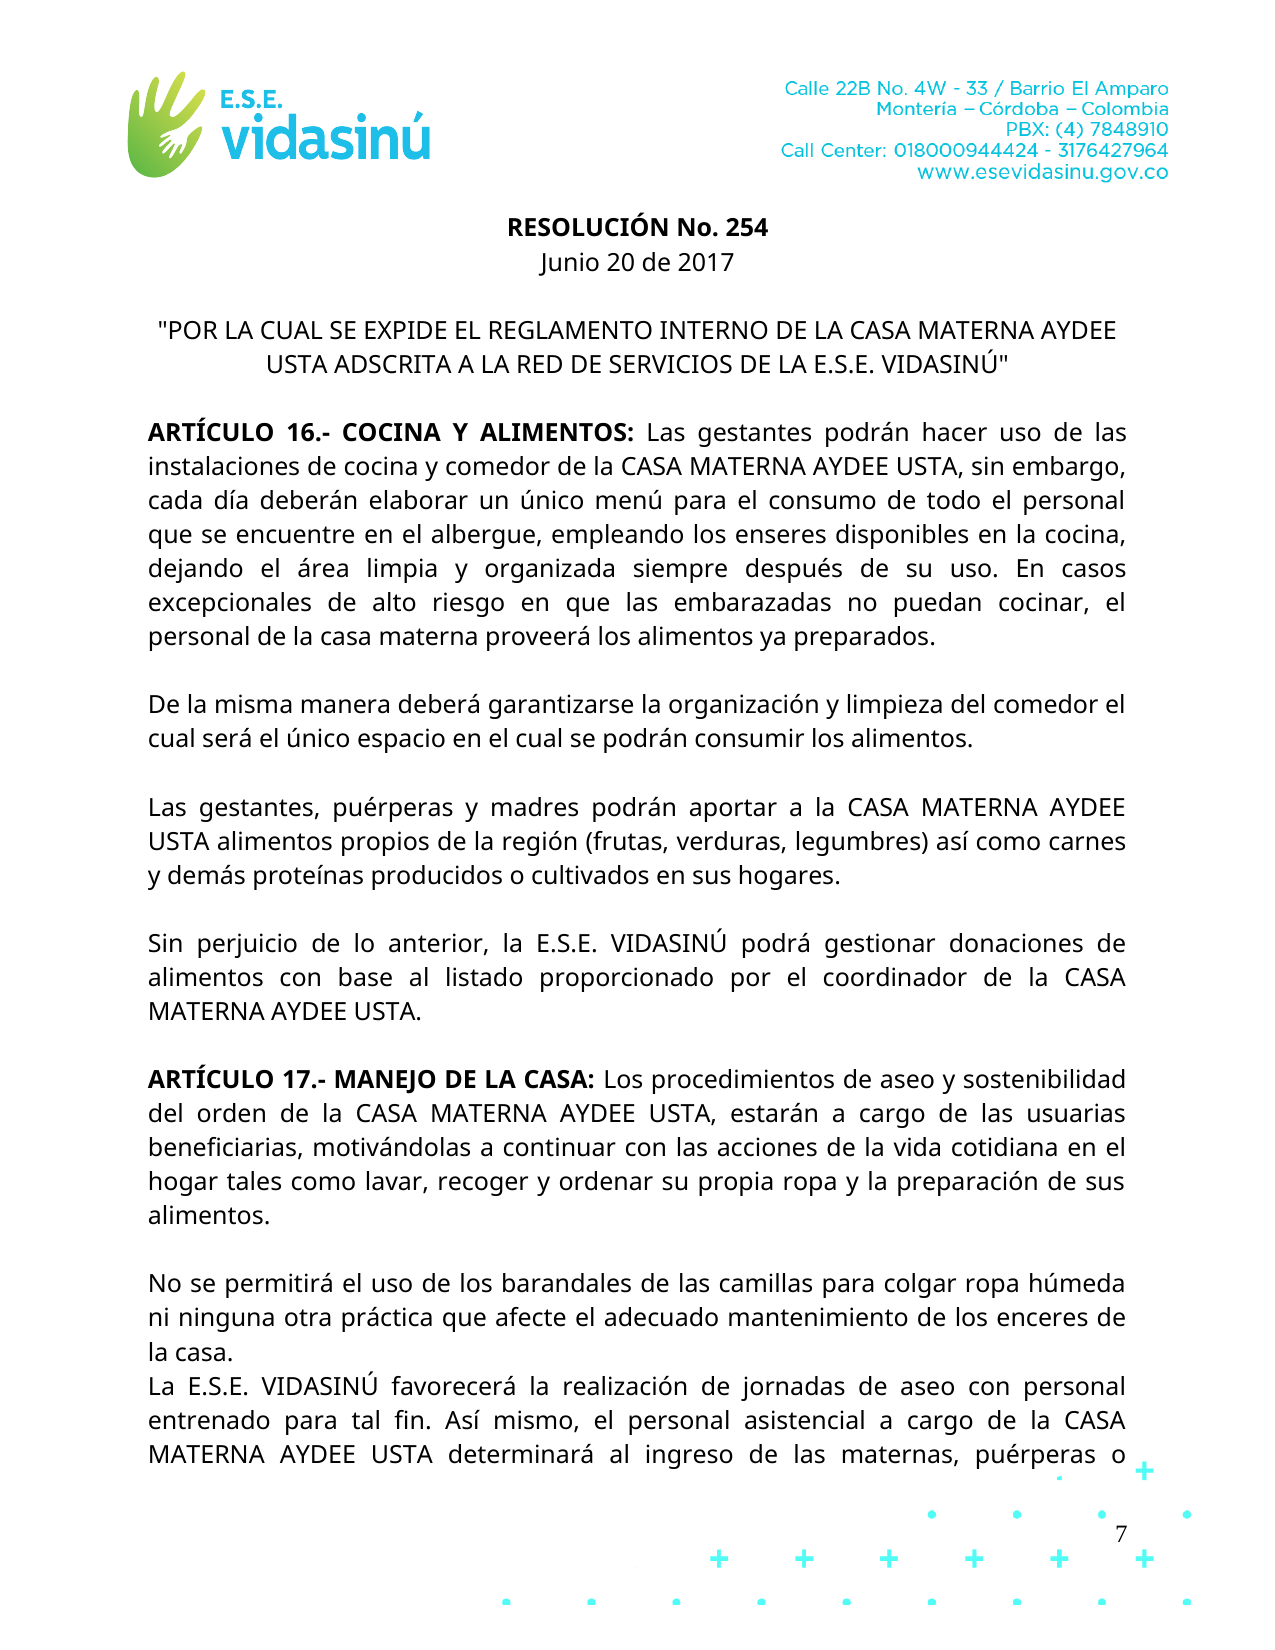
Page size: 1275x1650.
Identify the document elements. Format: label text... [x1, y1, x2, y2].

text De la misma manera deberá garantizarse la organización y limpieza del comedor el cual será el único espacio en el cual se podrán consumir los alimentos. [148, 687, 1127, 755]
text ARTÍCULO 17.- MANEJO DE LA CASA: Los procedimientos de aseo y sostenibilidad del orden de la CASA MATERNA AYDEE USTA, estarán a cargo de las usuarias beneficiarias, motivándolas a continuar con las acciones de la vida cotidiana en el hogar tales como lavar, recoger y ordenar su propia ropa y la preparación de sus alimentos. [148, 1062, 1127, 1232]
picture [95, 40, 467, 221]
text No se permitirá el uso de los barandales de las camillas para colgar ropa húmeda ni ninguna otra práctica que afecte el adecuado mantenimiento de los enceres de la casa. [148, 1266, 1127, 1368]
text ARTÍCULO 16.- COCINA Y ALIMENTOS: Las gestantes podrán hacer uso de las instalaciones de cocina y comedor de la CASA MATERNA AYDEE USTA, sin embargo, cada día deberán elaborar un único menú para el consumo de todo el personal que se encuentre en el albergue, empleando los enseres disponibles en la cocina, dejando el área limpia y organizada siempre después de su uso. En casos excepcionales de alto riesgo en que las embarazadas no puedan cocinar, el personal de la casa materna proveerá los alimentos ya preparados. [148, 414, 1127, 653]
picture [487, 1437, 1193, 1605]
text Las gestantes, puérperas y madres podrán aportar a la CASA MATERNA AYDEE USTA alimentos propios de la región (frutas, verduras, legumbres) así como carnes y demás proteínas producidos o cultivados en sus hogares. [148, 789, 1127, 891]
text Sin perjuicio de lo anterior, la E.S.E. VIDASINÚ podrá gestionar donaciones de alimentos con base al listado proporcionado por el coordinador de la CASA MATERNA AYDEE USTA. [148, 925, 1127, 1028]
picture [772, 64, 1180, 194]
